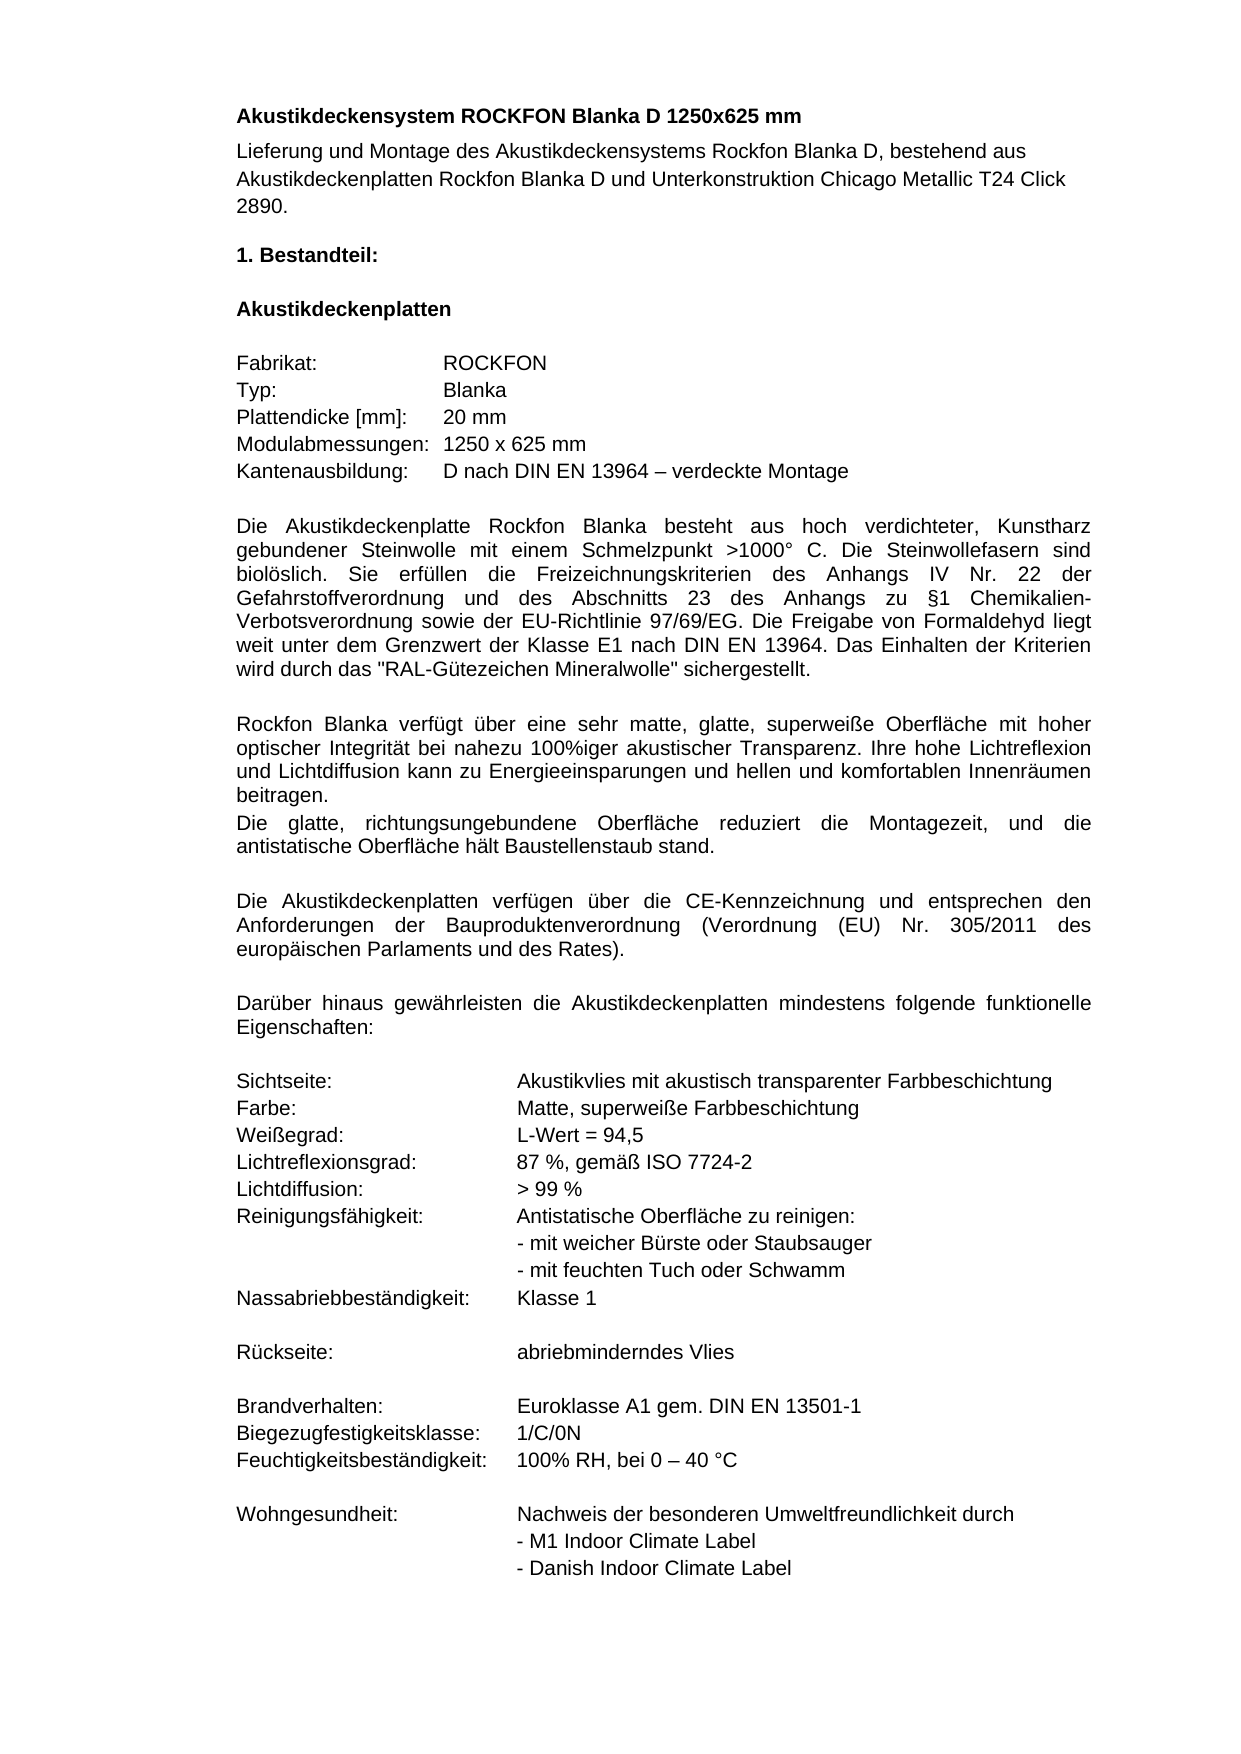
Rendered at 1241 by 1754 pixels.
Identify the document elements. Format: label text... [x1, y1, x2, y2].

text Die Akustikdeckenplatten verfügen über die CE-Kennzeichnung und entsprechen den Anforderungen der Bauproduktenverordnung (Verordnung (EU) Nr. 305/2011 des europäischen Parlaments und des Rates). [236, 888, 1093, 960]
text Weißegrad: L-Wert = 94,5 [236, 1123, 1093, 1147]
text Lichtdiffusion: > 99 % [236, 1177, 1093, 1201]
text Rückseite: abriebminderndes Vlies [236, 1339, 1093, 1363]
text Sichtseite: Akustikvlies mit akustisch transparenter Farbbeschichtung [236, 1069, 1093, 1093]
text Rockfon Blanka verfügt über eine sehr matte, glatte, superweiße Oberfläche mit hoher optischer Integrität bei nahezu 100%iger akustischer Transparenz. Ihre hohe Lichtreflexion und Lichtdiffusion kann zu Energieeinsparungen und hellen und komfortablen Innenräumen beitragen. [236, 711, 1093, 807]
text Lichtreflexionsgrad: 87 %, gemäß ISO 7724-2 [236, 1150, 1093, 1174]
text Die glatte, richtungsungebundene Oberfläche reduziert die Montagezeit, und die antistatische Oberfläche hält Baustellenstaub stand. [236, 810, 1093, 858]
text - Danish Indoor Climate Label [516, 1556, 1093, 1580]
text Wohngesundheit: Nachweis der besonderen Umweltfreundlichkeit durch [236, 1502, 1093, 1526]
text Darüber hinaus gewährleisten die Akustikdeckenplatten mindestens folgende funktionelle Eigenschaften: [236, 991, 1093, 1038]
text Farbe: Matte, superweiße Farbbeschichtung [236, 1096, 1093, 1120]
text Lieferung und Montage des Akustikdeckensystems Rockfon Blanka D, bestehend aus Akustikdeckenplatten Rockfon Blanka D und Unterkonstruktion Chicago Metallic T24 Click 2890. [236, 139, 1093, 218]
text Brandverhalten: Euroklasse A1 gem. DIN EN 13501-1 [236, 1394, 1093, 1418]
text Plattendicke [mm]: 20 mm [236, 405, 1093, 429]
text Nassabriebbeständigkeit: Klasse 1 [236, 1285, 1093, 1309]
text Die Akustikdeckenplatte Rockfon Blanka besteht aus hoch verdichteter, Kunstharz gebundener Steinwolle mit einem Schmelzpunkt >1000° C. Die Steinwollefasern sind biolöslich. Sie erfüllen die Freizeichnungskriterien des Anhangs IV Nr. 22 der Gefahrstoffverordnung und des Abschnitts 23 des Anhangs zu §1 Chemikalien-Verbotsverordnung sowie der EU-Richtlinie 97/69/EG. Die Freigabe von Formaldehyd liegt weit unter dem Grenzwert der Klasse E1 nach DIN EN 13964. Das Einhalten der Kriterien wird durch das "RAL-Gütezeichen Mineralwolle" sichergestellt. [236, 513, 1093, 681]
text Modulabmessungen: 1250 x 625 mm [236, 432, 1093, 456]
text Reinigungsfähigkeit: Antistatische Oberfläche zu reinigen: [236, 1204, 1093, 1228]
text 1. Bestandteil: [236, 243, 1093, 267]
text - mit feuchten Tuch oder Schwamm [148, 1258, 1093, 1282]
text Biegezugfestigkeitsklasse: 1/C/0N [236, 1421, 1093, 1445]
text Fabrikat: ROCKFON [236, 351, 1093, 375]
list Akustikdeckensystem ROCKFON Blanka D 1250x625 mm [236, 103, 1093, 127]
text Feuchtigkeitsbeständigkeit: 100% RH, bei 0 – 40 °C [236, 1448, 1093, 1472]
text Kantenausbildung: D nach DIN EN 13964 – verdeckte Montage [236, 459, 1093, 483]
text Typ: Blanka [236, 378, 1093, 402]
text - mit weicher Bürste oder Staubsauger [236, 1231, 1093, 1255]
text Akustikdeckenplatten [236, 297, 1093, 321]
text - M1 Indoor Climate Label [516, 1529, 1093, 1553]
